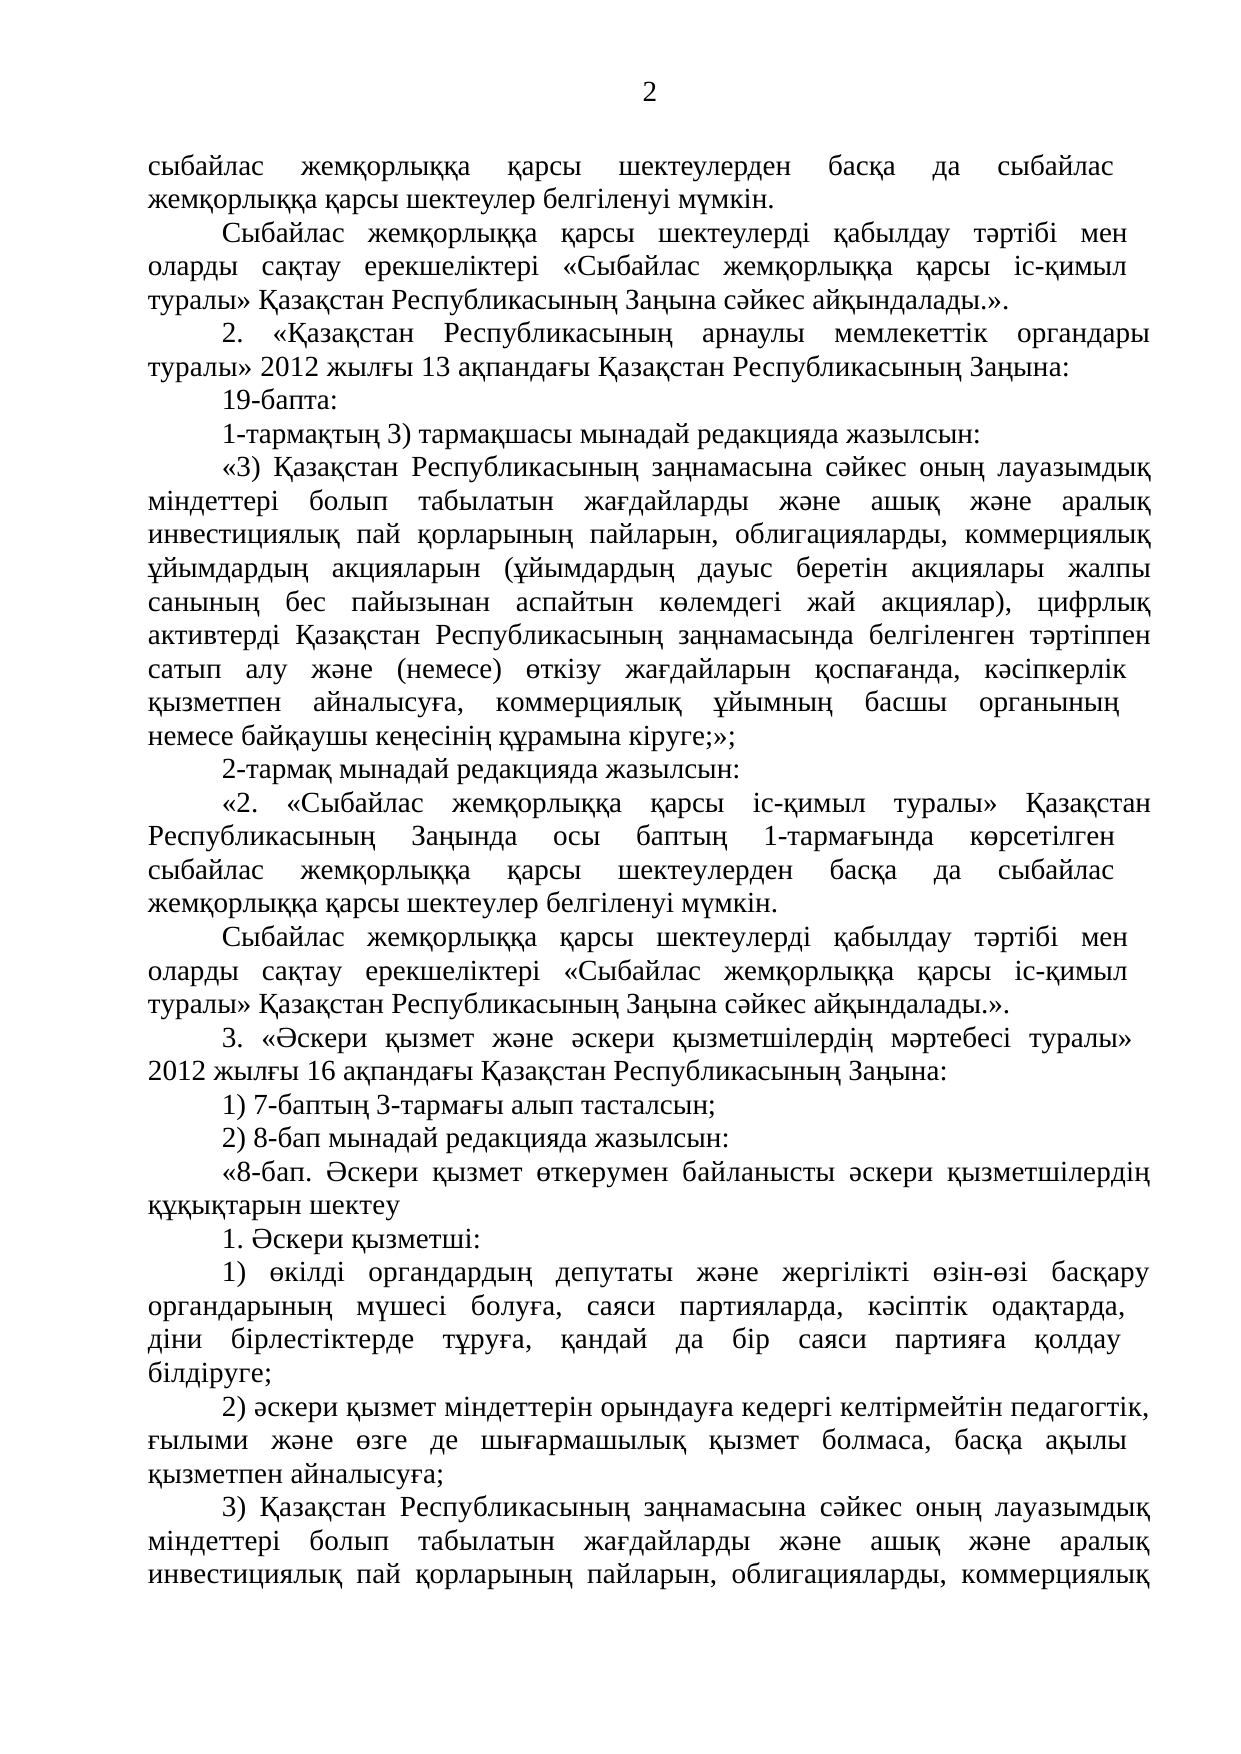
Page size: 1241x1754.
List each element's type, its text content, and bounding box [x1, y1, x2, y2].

text 1) 7-баптың 3-тармағы алып тасталсын; [148, 1087, 1152, 1120]
text «3) Қазақстан Республикасының заңнамасына сәйкес оның лауазымдық міндеттері болып табылатын жағдайларды және ашық және аралық инвестициялық пай қорларының пайларын, облигацияларды, коммерциялық ұйымдардың акцияларын (ұйымдардың дауыс беретін акциялары жалпы санының бес пайызынан аспайтын көлемдегі жай акциялар), цифрлық активтерді Қазақстан Республикасының заңнамасында белгіленген тәртіппен сатып алу және (немесе) өткізу жағдайларын қоспағанда, кәсіпкерлік қызметпен айналысуға, коммерциялық ұйымның басшы органының немесе байқаушы кеңесінің құрамына кіруге;»; [148, 449, 1152, 751]
text 1. Әскери қызметші: [148, 1221, 1152, 1254]
text 2) әскери қызмет міндеттерін орындауға кедергі келтірмейтін педагогтік, ғылыми және өзге де шығармашылық қызмет болмаса, басқа ақылы қызметпен айналысуға; [148, 1389, 1152, 1489]
text 1-тармақтың 3) тармақшасы мынадай редакцияда жазылсын: [148, 416, 1152, 449]
text 19-бапта: [148, 382, 1152, 416]
subtitle 2. «Қазақстан Республикасының арнаулы мемлекеттік органдары туралы» 2012 жылғы 13 ақпандағы Қазақстан Республикасының Заңына: [148, 315, 1152, 382]
text 2) 8-бап мынадай редакцияда жазылсын: [148, 1120, 1152, 1154]
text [148, 1489, 1152, 1590]
text Сыбайлас жемқорлыққа қарсы шектеулерді қабылдау тәртібі мен оларды сақтау ерекшеліктері «Сыбайлас жемқорлыққа қарсы іс-қимыл туралы» Қазақстан Республикасының Заңына сәйкес айқындалады.». [148, 919, 1152, 1020]
text 1) өкілді органдардың депутаты және жергілікті өзін-өзі басқару органдарының мүшесі болуға, саяси партияларда, кәсіптік одақтарда, діни бірлестіктерде тұруға, қандай да бір саяси партияға қолдау білдіруге; [148, 1254, 1152, 1389]
text 2-тармақ мынадай редакцияда жазылсын: [148, 751, 1152, 785]
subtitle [148, 148, 1152, 215]
text «2. «Сыбайлас жемқорлыққа қарсы іс-қимыл туралы» Қазақстан Республикасының Заңында осы баптың 1-тармағында көрсетілген сыбайлас жемқорлыққа қарсы шектеулерден басқа да сыбайлас жемқорлыққа қарсы шектеулер белгіленуі мүмкін. [148, 785, 1152, 919]
text «8-бап. Әскери қызмет өткерумен байланысты әскери қызметшілердің құқықтарын шектеу [148, 1154, 1152, 1221]
text 3. «Әскери қызмет және әскери қызметшілердің мәртебесі туралы» 2012 жылғы 16 ақпандағы Қазақстан Республикасының Заңына: [148, 1020, 1152, 1087]
subtitle Сыбайлас жемқорлыққа қарсы шектеулерді қабылдау тәртібі мен оларды сақтау ерекшеліктері «Сыбайлас жемқорлыққа қарсы іс-қимыл туралы» Қазақстан Республикасының Заңына сәйкес айқындалады.». [148, 215, 1152, 315]
